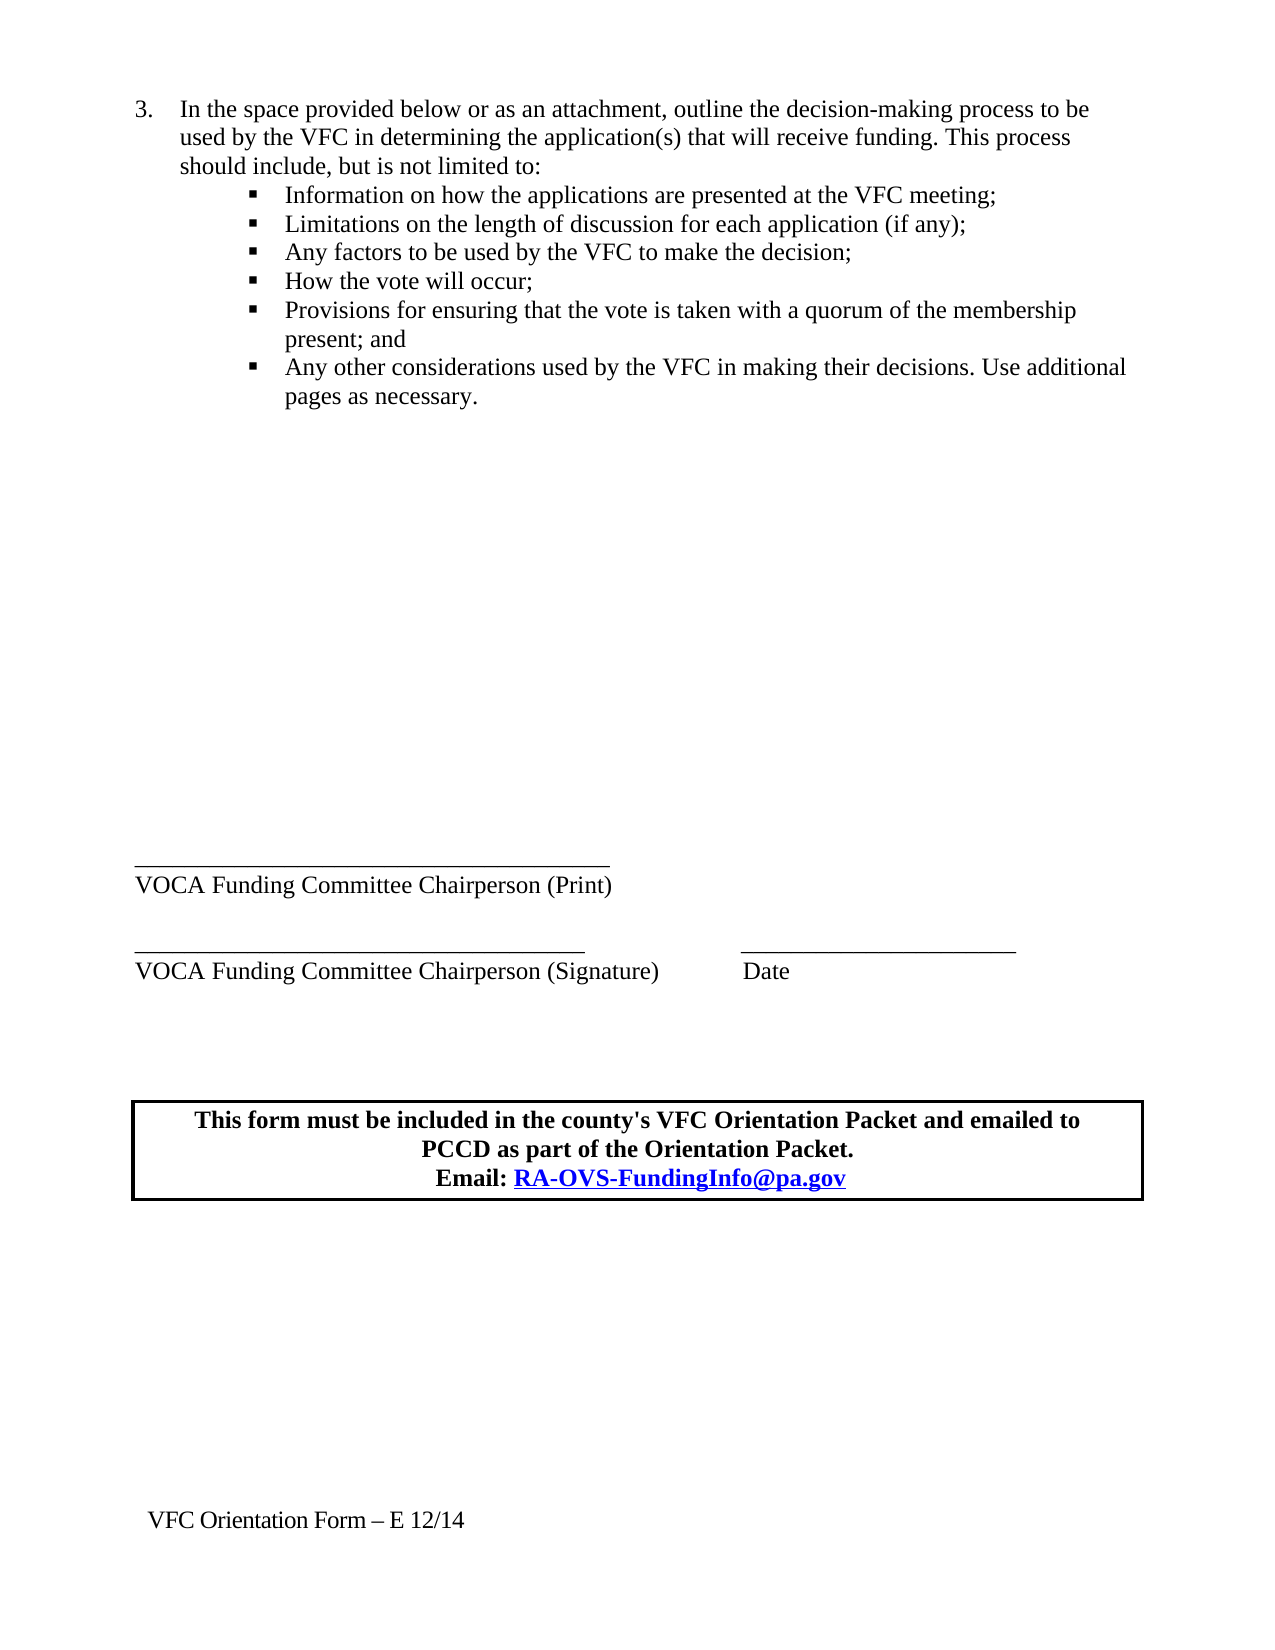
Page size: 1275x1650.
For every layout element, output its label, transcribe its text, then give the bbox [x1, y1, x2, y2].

text 3. In the space provided below or as an attachment, outline the decision-making process to be used by the VFC in determining the application(s) that will receive funding. This process should include, but is not limited to: [134, 94, 1125, 180]
list Any other considerations used by the VFC in making their decisions. Use additional pages as necessary. [247, 352, 1155, 410]
list How the vote will occur; [247, 266, 1155, 295]
list Limitations on the length of discussion for each application (if any); [247, 209, 1155, 237]
text ____________________________________ ______________________ [134, 927, 1155, 956]
list Provisions for ensuring that the vote is taken with a quorum of the membership present; and [247, 295, 1155, 352]
list Information on how the applications are presented at the VFC meeting; [247, 180, 1155, 209]
list Any factors to be used by the VFC to make the decision; [247, 237, 1155, 266]
text Email: RA-OVS-FundingInfo@pa.gov [135, 1157, 1141, 1198]
text VOCA Funding Committee Chairperson (Signature) Date [134, 956, 1155, 985]
text ______________________________________ [134, 841, 1155, 870]
text VOCA Funding Committee Chairperson (Print) [134, 870, 1155, 899]
text This form must be included in the county's VFC Orientation Packet and emailed to PCCD as part of the Orientation Packet. [135, 1103, 1141, 1157]
